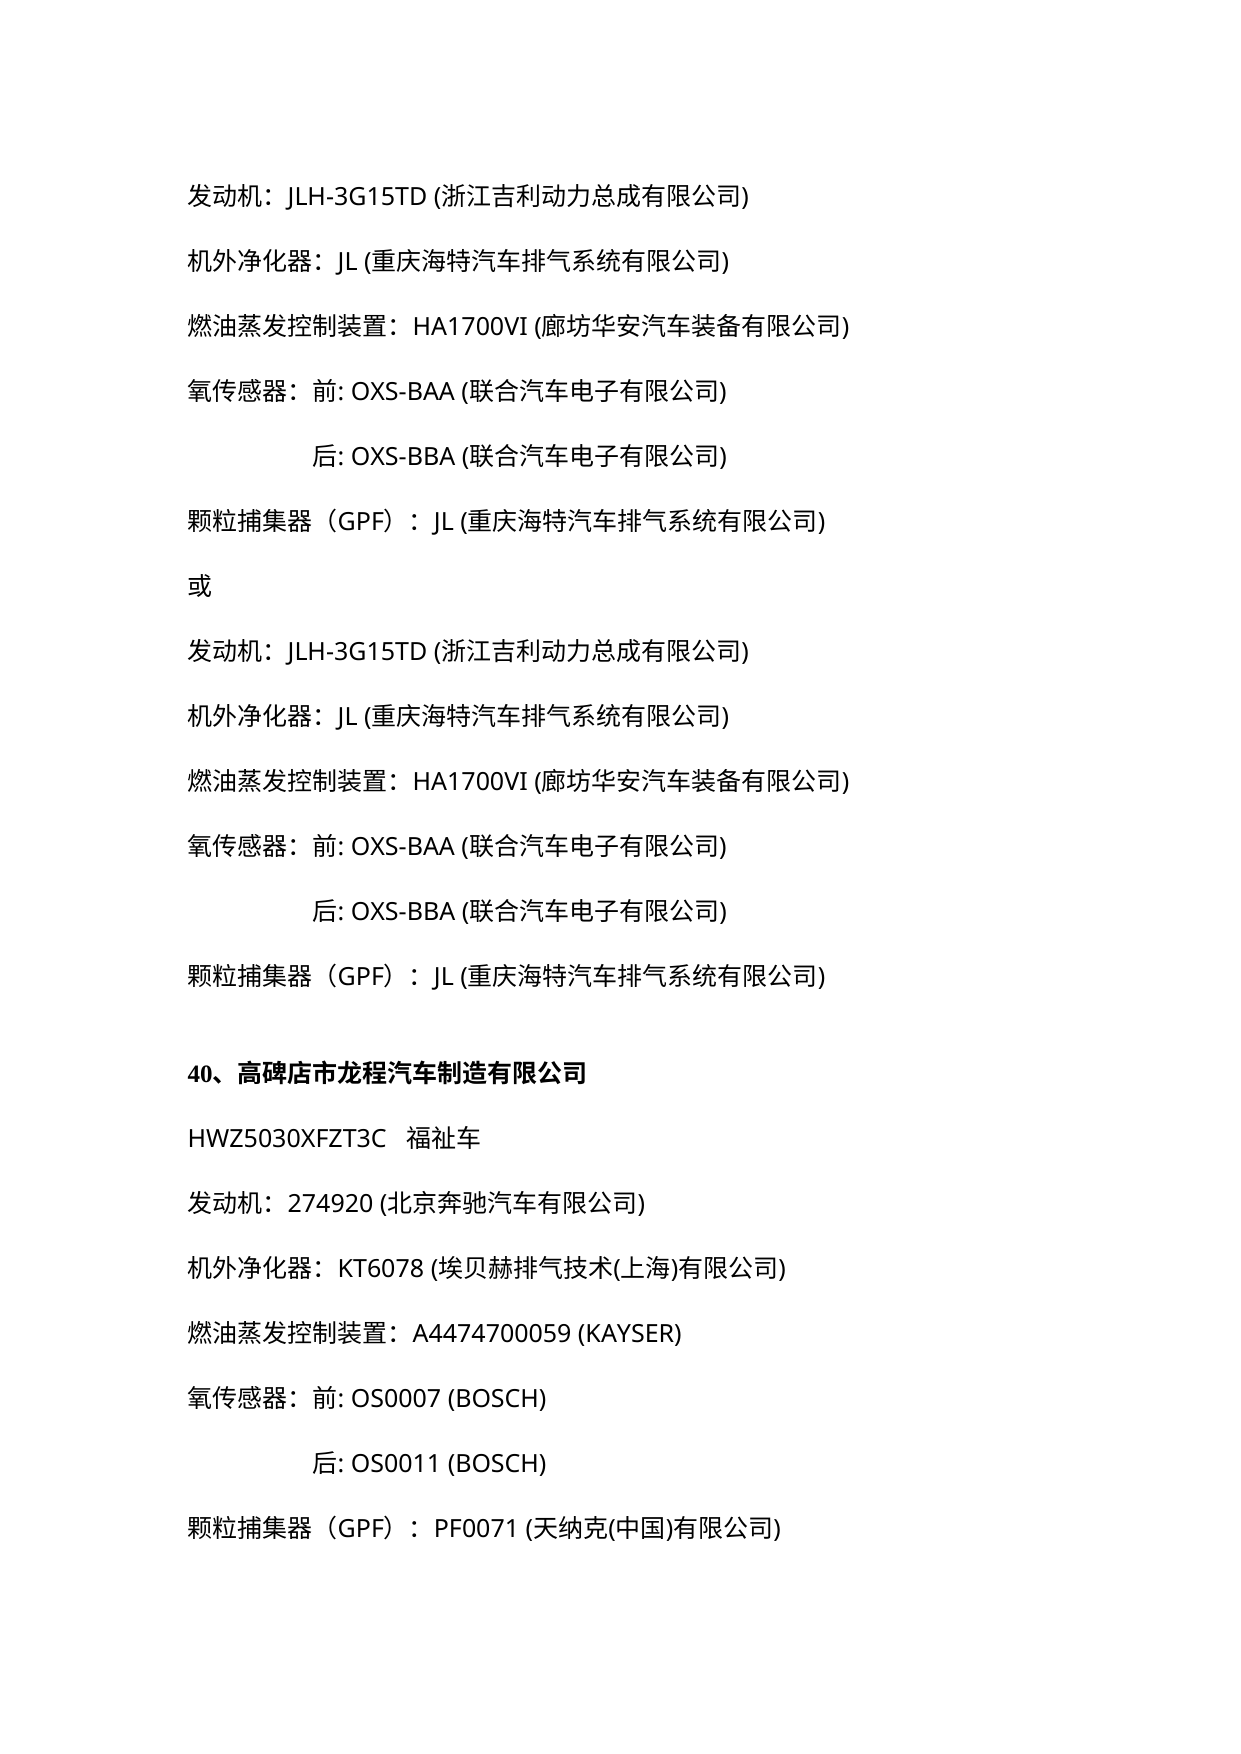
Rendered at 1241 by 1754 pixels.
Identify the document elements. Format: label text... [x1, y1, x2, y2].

text 燃油蒸发控制装置：HA1700VI (廊坊华安汽车装备有限公司) [187, 747, 1053, 812]
text 后: OS0011 (BOSCH) [187, 1429, 1053, 1494]
text 颗粒捕集器（GPF）：PF0071 (天纳克(中国)有限公司) [187, 1494, 1053, 1559]
text 氧传感器：前: OXS-BAA (联合汽车电子有限公司) [187, 357, 1053, 422]
text 发动机：JLH-3G15TD (浙江吉利动力总成有限公司) [187, 162, 1053, 227]
text 燃油蒸发控制装置：HA1700VI (廊坊华安汽车装备有限公司) [187, 292, 1053, 357]
text 机外净化器：JL (重庆海特汽车排气系统有限公司) [187, 227, 1053, 292]
subtitle 40、高碑店市龙程汽车制造有限公司 [187, 1039, 1053, 1104]
text 燃油蒸发控制装置：A4474700059 (KAYSER) [187, 1299, 1053, 1364]
text 或 [187, 552, 1053, 617]
text 后: OXS-BBA (联合汽车电子有限公司) [187, 422, 1053, 487]
text 氧传感器：前: OS0007 (BOSCH) [187, 1364, 1053, 1429]
text 发动机：274920 (北京奔驰汽车有限公司) [187, 1169, 1053, 1234]
text 发动机：JLH-3G15TD (浙江吉利动力总成有限公司) [187, 617, 1053, 682]
text HWZ5030XFZT3C 福祉车 [187, 1104, 1053, 1169]
text 机外净化器：JL (重庆海特汽车排气系统有限公司) [187, 682, 1053, 747]
text 机外净化器：KT6078 (埃贝赫排气技术(上海)有限公司) [187, 1234, 1053, 1299]
text 颗粒捕集器（GPF）：JL (重庆海特汽车排气系统有限公司) [187, 487, 1053, 552]
text 颗粒捕集器（GPF）：JL (重庆海特汽车排气系统有限公司) [187, 942, 1053, 1007]
text 氧传感器：前: OXS-BAA (联合汽车电子有限公司) [187, 812, 1053, 877]
text 后: OXS-BBA (联合汽车电子有限公司) [187, 877, 1053, 942]
